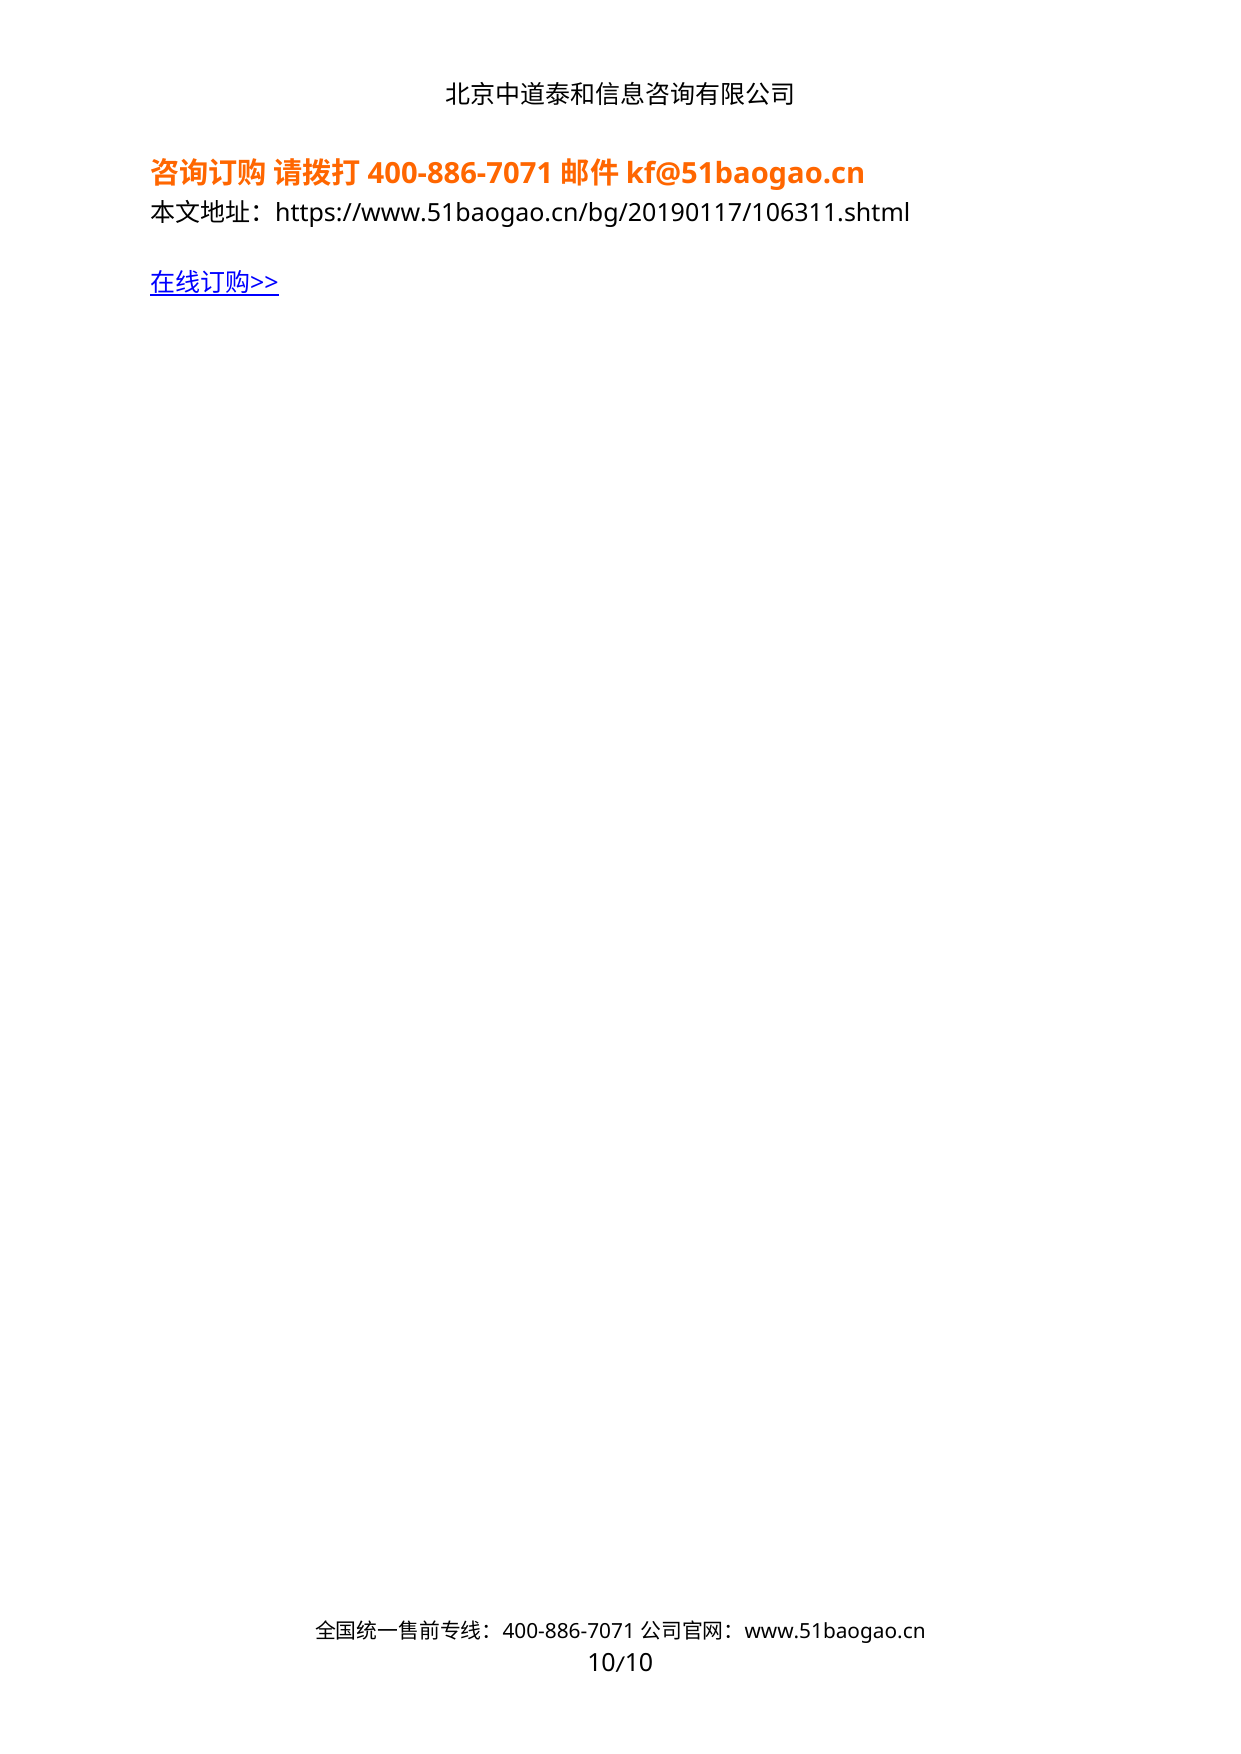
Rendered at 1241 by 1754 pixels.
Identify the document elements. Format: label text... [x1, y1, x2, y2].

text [150, 150, 1090, 229]
text 在线订购>> [150, 229, 1090, 299]
